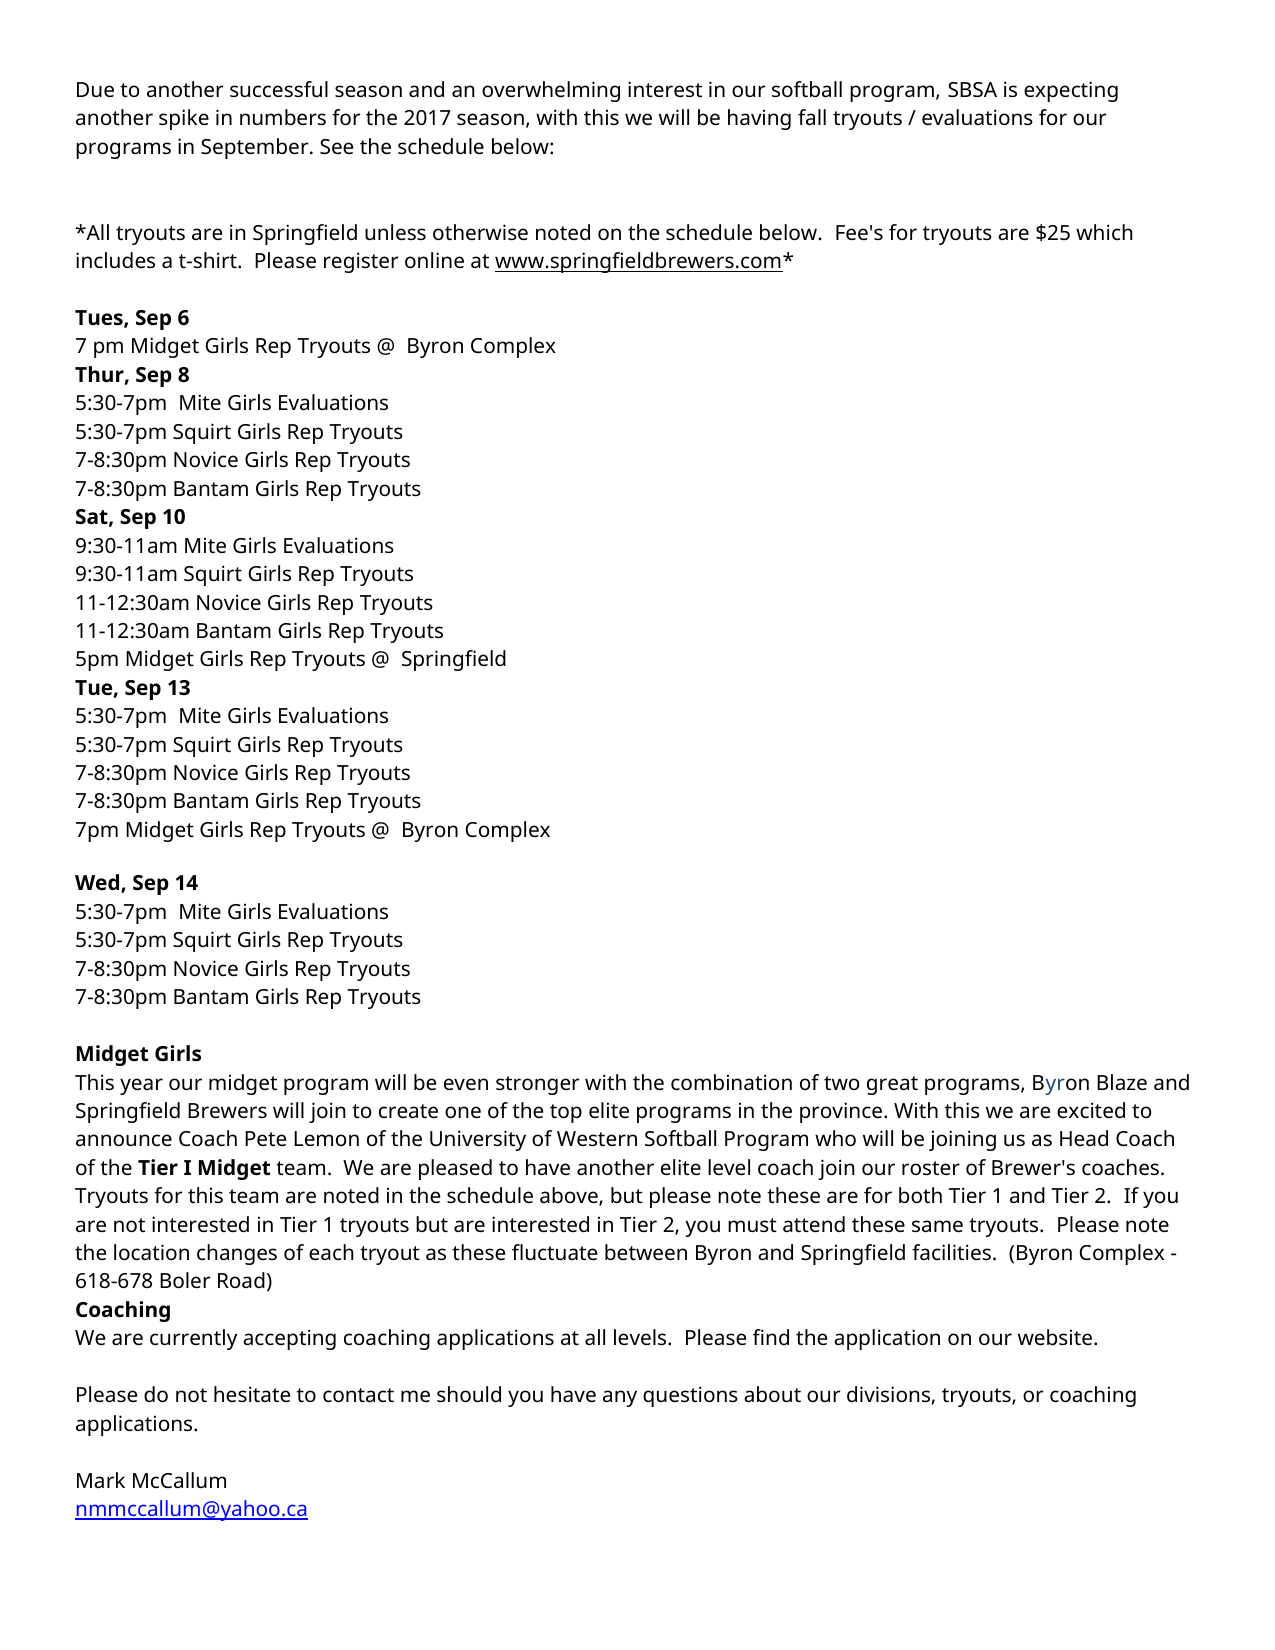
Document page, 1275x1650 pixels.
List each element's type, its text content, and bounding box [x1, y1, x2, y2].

text Tue, Sep 13 5:30-7pm Mite Girls Evaluations 5:30-7pm Squirt Girls Rep Tryouts 7-8:30pm Novice Girls Rep Tryouts 7-8:30pm Bantam Girls Rep Tryouts 7pm Midget Girls Rep Tryouts @ Byron Complex [75, 673, 1200, 843]
text *All tryouts are in Springfield unless otherwise noted on the schedule below. Fee's for tryouts are $25 which includes a t-shirt. Please register online at www.springfieldbrewers.com* [75, 218, 1200, 275]
text Tues, Sep 6 7 pm Midget Girls Rep Tryouts @ Byron Complex [75, 303, 1200, 360]
text Coaching We are currently accepting coaching applications at all levels. Please find the application on our website. [75, 1295, 1200, 1352]
text Midget Girls This year our midget program will be even stronger with the combination of two great programs, Byron Blaze and Springfield Brewers will join to create one of the top elite programs in the province. With this we are excited to announce Coach Pete Lemon of the University of Western Softball Program who will be joining us as Head Coach of the Tier I Midget team. We are pleased to have another elite level coach join our roster of Brewer's coaches. Tryouts for this team are noted in the schedule above, but please note these are for both Tier 1 and Tier 2. If you are not interested in Tier 1 tryouts but are interested in Tier 2, you must attend these same tryouts. Please note the location changes of each tryout as these fluctuate between Byron and Springfield facilities. (Byron Complex - 618-678 Boler Road) [75, 1039, 1200, 1295]
text Please do not hesitate to contact me should you have any questions about our divisions, tryouts, or coaching applications. Mark McCallum nmmccallum@yahoo.ca [75, 1352, 1200, 1523]
text Sat, Sep 10 9:30-11am Mite Girls Evaluations 9:30-11am Squirt Girls Rep Tryouts 11-12:30am Novice Girls Rep Tryouts 11-12:30am Bantam Girls Rep Tryouts 5pm Midget Girls Rep Tryouts @ Springfield [75, 502, 1200, 673]
text Due to another successful season and an overwhelming interest in our softball program, SBSA is expecting another spike in numbers for the 2017 season, with this we will be having fall tryouts / evaluations for our programs in September. See the schedule below: [75, 75, 1200, 160]
text Wed, Sep 14 5:30-7pm Mite Girls Evaluations 5:30-7pm Squirt Girls Rep Tryouts 7-8:30pm Novice Girls Rep Tryouts 7-8:30pm Bantam Girls Rep Tryouts [75, 868, 1200, 1011]
text Thur, Sep 8 5:30-7pm Mite Girls Evaluations 5:30-7pm Squirt Girls Rep Tryouts 7-8:30pm Novice Girls Rep Tryouts 7-8:30pm Bantam Girls Rep Tryouts [75, 360, 1200, 502]
